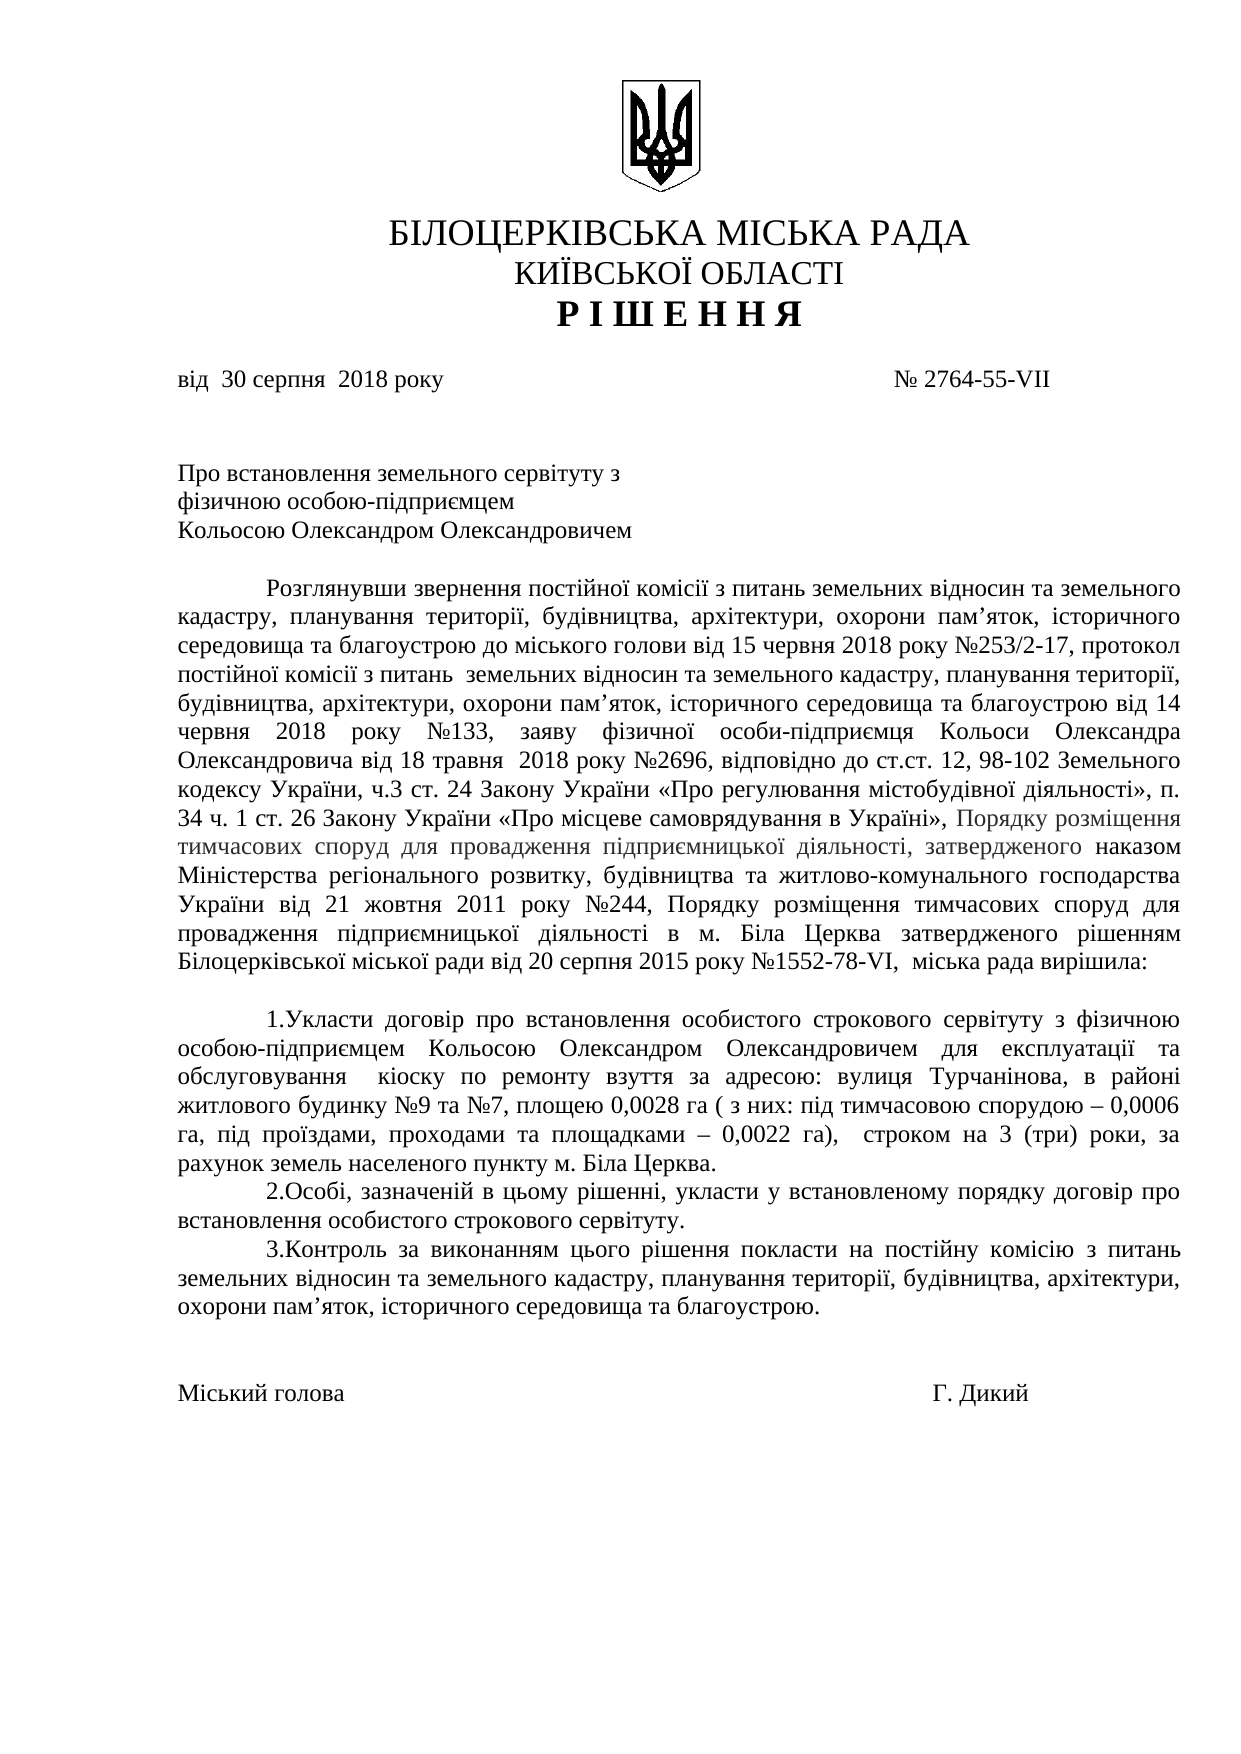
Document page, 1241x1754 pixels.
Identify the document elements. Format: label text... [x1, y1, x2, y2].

text КИЇВСЬКОЇ ОБЛАСТІ [177, 253, 1181, 292]
text Розглянувши звернення постійної комісії з питань земельних відносин та земельного кадастру, планування території, будівництва, архітектури, охорони пам’яток, історичного середовища та благоустрою до міського голови від 15 червня 2018 року №253/2-17, протокол постійної комісії з питань земельних відносин та земельного кадастру, планування території, будівництва, архітектури, охорони пам’яток, історичного середовища та благоустрою від 14 червня 2018 року №133, заяву фізичної особи-підприємця Кольоси Олександра Олександровича від 18 травня 2018 року №2696, відповідно до ст.ст. 12, 98-102 Земельного кодексу України, ч.3 ст. 24 Закону України «Про регулювання містобудівної діяльності», п. 34 ч. 1 ст. 26 Закону України «Про місцеве самоврядування в Україні», Порядку розміщення тимчасових споруд для провадження підприємницької діяльності, затвердженого наказом Міністерства регіонального розвитку, будівництва та житлово-комунального господарства України від 21 жовтня 2011 року №244, Порядку розміщення тимчасових споруд для провадження підприємницької діяльності в м. Біла Церква затвердженого рішенням Білоцерківської міської ради від 20 серпня 2015 року №1552-78-VI, міська рада вирішила: [177, 573, 1181, 975]
text 1.Укласти договір про встановлення особистого строкового сервітуту з фізичною особою-підприємцем Кольосою Олександром Олександровичем для експлуатації та обслуговування кіоску по ремонту взуття за адресою: вулиця Турчанінова, в районі житлового будинку №9 та №7, площею 0,0028 га ( з них: під тимчасовою спорудою – 0,0006 га, під проїздами, проходами та площадками – 0,0022 га), строком на 3 (три) роки, за рахунок земель населеного пункту м. Біла Церква. [177, 1004, 1181, 1176]
text від 30 серпня 2018 року № 2764-55-VII [177, 335, 1181, 393]
text Про встановлення земельного сервітуту з [177, 458, 1181, 486]
text Кольосою Олександром Олександровичем [177, 515, 1181, 544]
text 2.Особі, зазначеній в цьому рішенні, укласти у встановленому порядку договір про встановлення особистого строкового сервітуту. [177, 1176, 1181, 1234]
text фізичною особою-підприємцем [177, 486, 1181, 515]
text Міський голова Г. Дикий [177, 1378, 1181, 1406]
text 3.Контроль за виконанням цього рішення покласти на постійну комісію з питань земельних відносин та земельного кадастру, планування території, будівництва, архітектури, охорони пам’яток, історичного середовища та благоустрою. [177, 1234, 1181, 1320]
picture [616, 73, 710, 200]
text БІЛОЦЕРКІВСЬКА МІСЬКА РАДА [177, 210, 1181, 253]
text Р І Ш Е Н Н Я [177, 292, 1181, 335]
